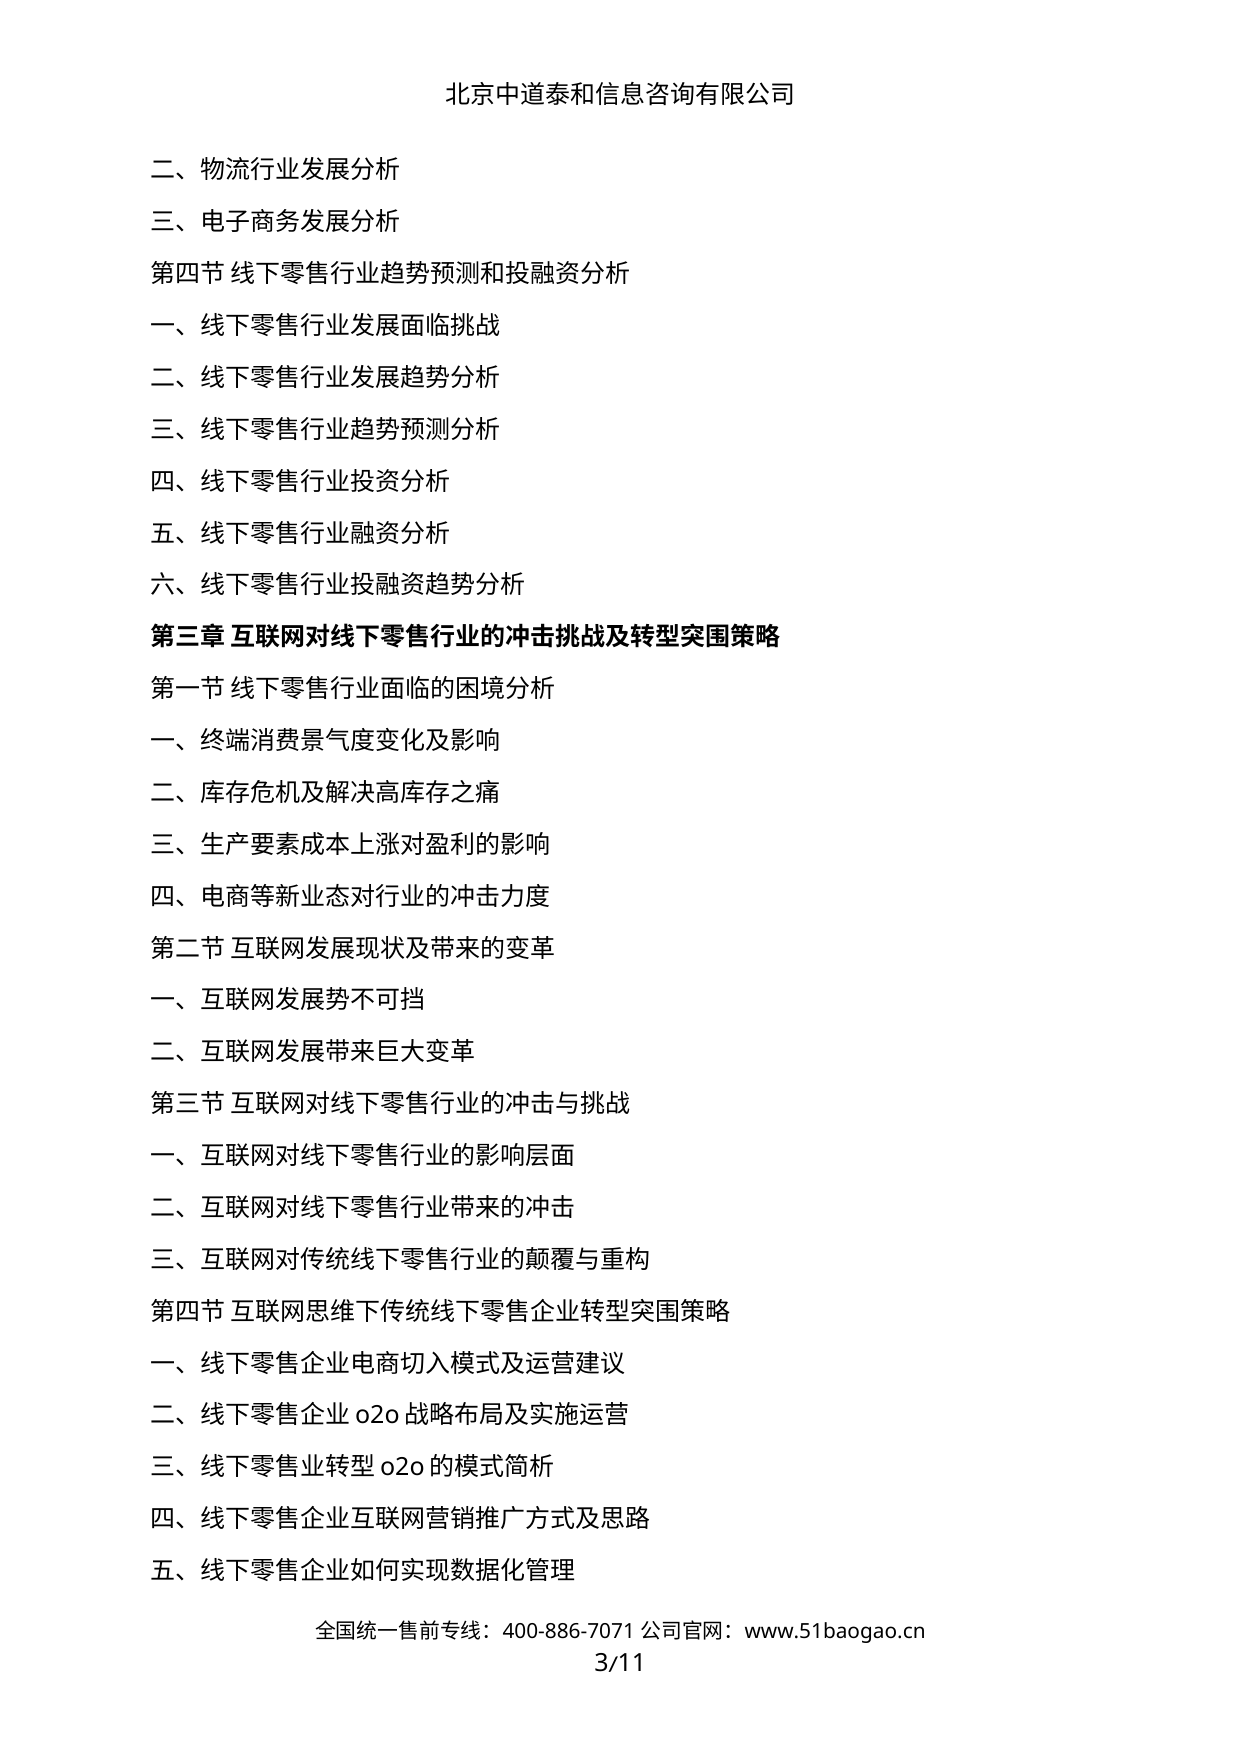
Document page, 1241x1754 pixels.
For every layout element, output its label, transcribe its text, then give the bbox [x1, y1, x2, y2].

text 六、线下零售行业投融资趋势分析 [150, 565, 1090, 601]
text 四、线下零售企业互联网营销推广方式及思路 [150, 1499, 1090, 1535]
text 一、互联网对线下零售行业的影响层面 [150, 1136, 1090, 1172]
text 三、生产要素成本上涨对盈利的影响 [150, 824, 1090, 861]
text 二、线下零售行业发展趋势分析 [150, 357, 1090, 394]
text 二、互联网对线下零售行业带来的冲击 [150, 1187, 1090, 1224]
text 一、线下零售企业电商切入模式及运营建议 [150, 1343, 1090, 1379]
text 第四节 互联网思维下传统线下零售企业转型突围策略 [150, 1291, 1090, 1327]
text 四、线下零售行业投资分析 [150, 461, 1090, 497]
text 五、线下零售行业融资分析 [150, 513, 1090, 549]
text 第三章 互联网对线下零售行业的冲击挑战及转型突围策略 [150, 617, 1090, 653]
text 三、线下零售业转型o2o的模式简析 [150, 1447, 1090, 1483]
text 三、电子商务发展分析 [150, 202, 1090, 238]
text 第二节 互联网发展现状及带来的变革 [150, 928, 1090, 964]
text 一、线下零售行业发展面临挑战 [150, 306, 1090, 342]
text 一、终端消费景气度变化及影响 [150, 721, 1090, 757]
text 二、互联网发展带来巨大变革 [150, 1032, 1090, 1068]
text 第三节 互联网对线下零售行业的冲击与挑战 [150, 1084, 1090, 1120]
text 第一节 线下零售行业面临的困境分析 [150, 669, 1090, 705]
text 第四节 线下零售行业趋势预测和投融资分析 [150, 254, 1090, 290]
text 五、线下零售企业如何实现数据化管理 [150, 1551, 1090, 1587]
text 三、线下零售行业趋势预测分析 [150, 409, 1090, 446]
text 四、电商等新业态对行业的冲击力度 [150, 876, 1090, 912]
text 二、物流行业发展分析 [150, 150, 1090, 186]
text 一、互联网发展势不可挡 [150, 980, 1090, 1016]
text 二、线下零售企业o2o战略布局及实施运营 [150, 1395, 1090, 1431]
text 三、互联网对传统线下零售行业的颠覆与重构 [150, 1239, 1090, 1276]
text 二、库存危机及解决高库存之痛 [150, 772, 1090, 809]
